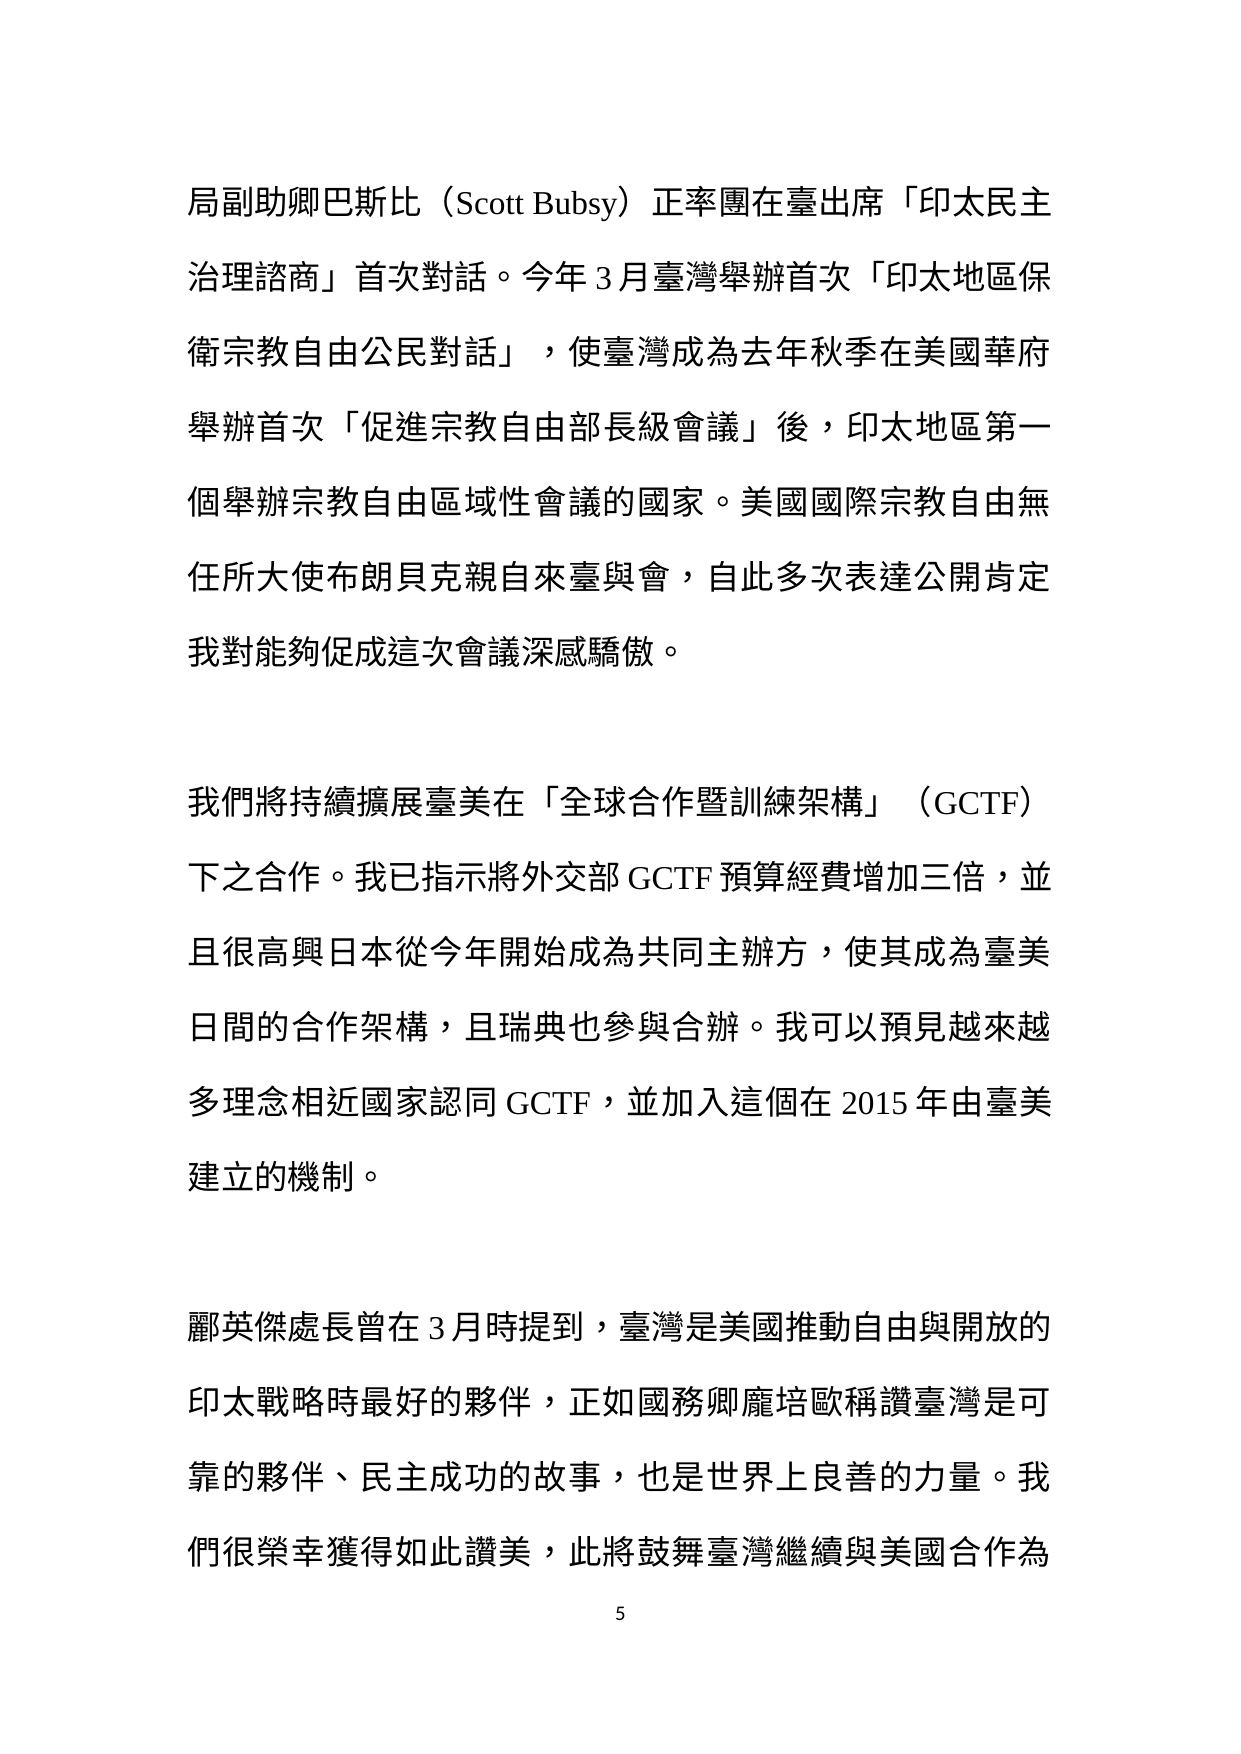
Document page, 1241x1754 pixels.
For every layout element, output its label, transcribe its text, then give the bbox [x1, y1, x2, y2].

text 我們將持續擴展臺美在「全球合作暨訓練架構」（GCTF）下之合作。我已指示將外交部GCTF預算經費增加三倍，並且很高興日本從今年開始成為共同主辦方，使其成為臺美日間的合作架構，且瑞典也參與合辦。我可以預見越來越多理念相近國家認同GCTF，並加入這個在2015年由臺美建立的機制。 [187, 762, 1053, 1212]
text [187, 162, 1053, 687]
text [187, 1287, 1053, 1587]
